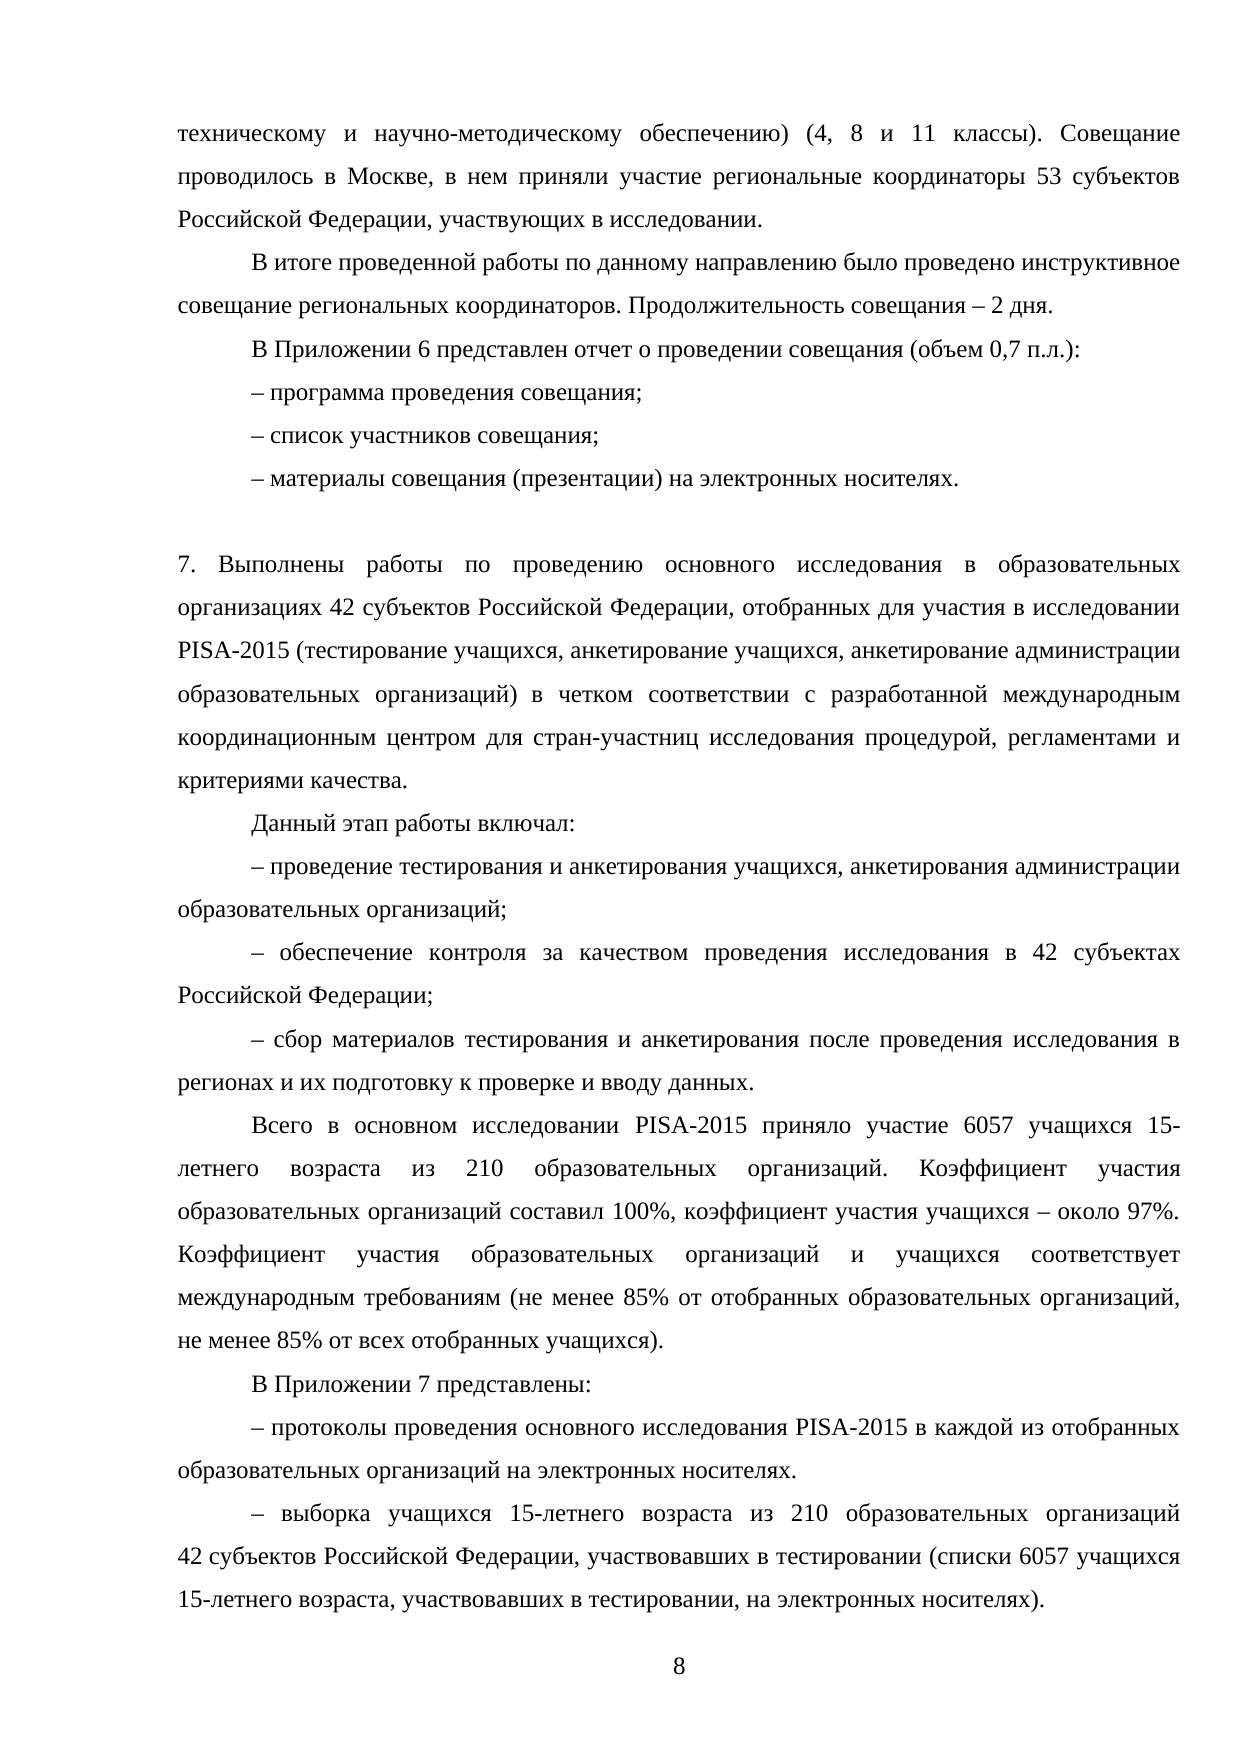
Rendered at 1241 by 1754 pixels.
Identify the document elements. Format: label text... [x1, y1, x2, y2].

text – список участников совещания; [177, 420, 1181, 449]
text Данный этап работы включал: [177, 808, 1181, 837]
text – материалы совещания (презентации) на электронных носителях. [177, 463, 1181, 492]
text В Приложении 6 представлен отчет о проведении совещания (объем 0,7 п.л.): [177, 334, 1181, 362]
text – протоколы проведения основного исследования PISA-2015 в каждой из отобранных образовательных организаций на электронных носителях. [177, 1412, 1181, 1484]
text – выборка учащихся 15-летнего возраста из 210 образовательных организаций 42 субъектов Российской Федерации, участвовавших в тестировании (списки 6057 учащихся 15-летнего возраста, участвовавших в тестировании, на электронных носителях). [177, 1498, 1181, 1613]
text – проведение тестирования и анкетирования учащихся, анкетирования администрации образовательных организаций; [177, 851, 1181, 923]
text Всего в основном исследовании PISA-2015 приняло участие 6057 учащихся 15-летнего возраста из 210 образовательных организаций. Коэффициент участия образовательных организаций составил 100%, коэффициент участия учащихся – около 97%. Коэффициент участия образовательных организаций и учащихся соответствует международным требованиям (не менее 85% от отобранных образовательных организаций, не менее 85% от всех отобранных учащихся). [177, 1110, 1181, 1354]
text В Приложении 7 представлены: [177, 1369, 1181, 1397]
text – программа проведения совещания; [177, 377, 1181, 406]
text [177, 118, 1181, 233]
text – обеспечение контроля за качеством проведения исследования в 42 субъектах Российской Федерации; [177, 937, 1181, 1009]
text – сбор материалов тестирования и анкетирования после проведения исследования в регионах и их подготовку к проверке и вводу данных. [177, 1024, 1181, 1096]
text В итоге проведенной работы по данному направлению было проведено инструктивное совещание региональных координаторов. Продолжительность совещания – 2 дня. [177, 247, 1181, 319]
text 7. Выполнены работы по проведению основного исследования в образовательных организациях 42 субъектов Российской Федерации, отобранных для участия в исследовании PISA-2015 (тестирование учащихся, анкетирование учащихся, анкетирование администрации образовательных организаций) в четком соответствии с разработанной международным координационным центром для стран-участниц исследования процедурой, регламентами и критериями качества. [177, 549, 1181, 794]
